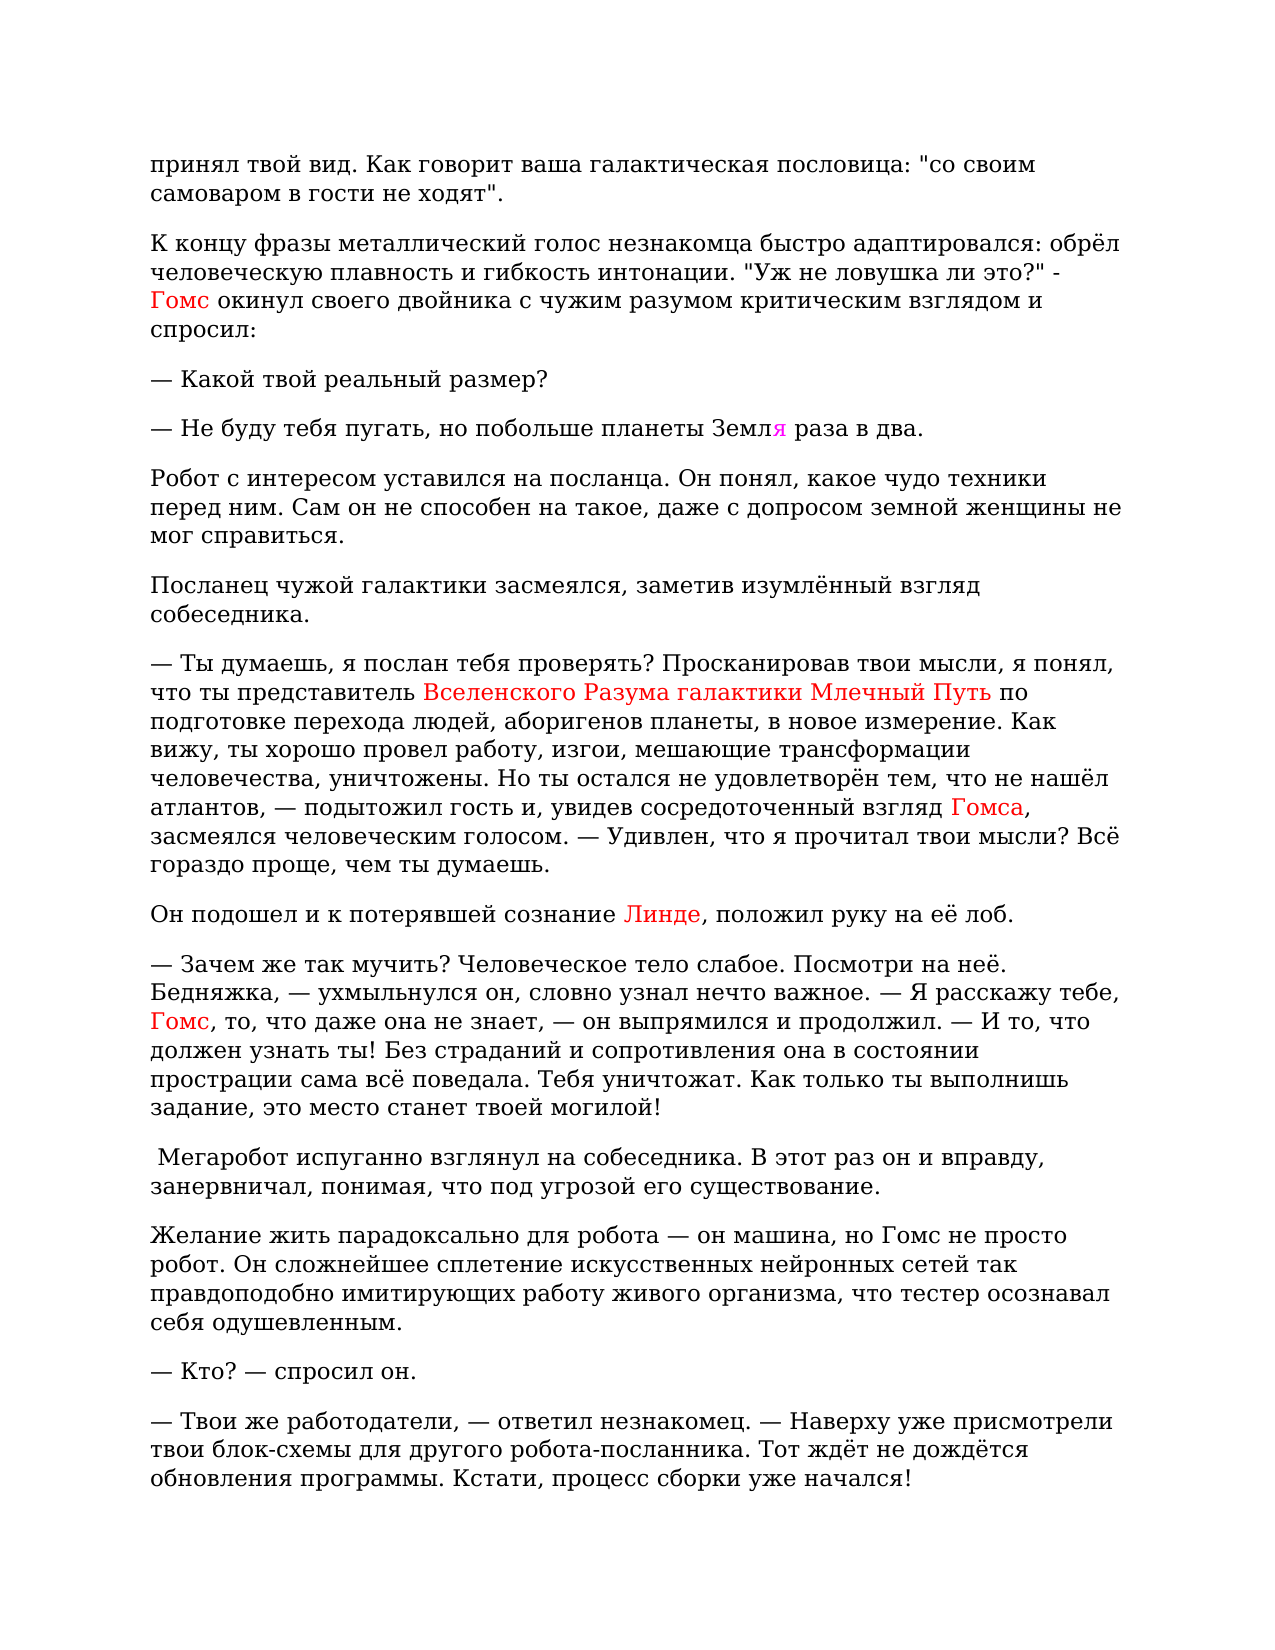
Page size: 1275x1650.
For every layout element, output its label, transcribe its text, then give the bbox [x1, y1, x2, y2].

text — Зачем же так мучить? Человеческое тело слабое. Посмотри на неё. Бедняжка, — ухмыльнулся он, словно узнал нечто важное. — Я расскажу тебе, Гомс, то, что даже она не знает, — он выпрямился и продолжил. — И то, что должен узнать ты! Без страданий и сопротивления она в состоянии прострации сама всё поведала. Тебя уничтожат. Как только ты выполнишь задание, это место станет твоей могилой! [150, 949, 1125, 1122]
text — Твои же работодатели, — ответил незнакомец. — Наверху уже присмотрели твои блок-схемы для другого робота-посланника. Тот ждёт не дождётся обновления программы. Кстати, процесс сборки уже начался! [150, 1406, 1125, 1492]
text Робот с интересом уставился на посланца. Он понял, какое чудо техники перед ним. Сам он не способен на такое, даже с допросом земной женщины не мог справиться. [150, 463, 1125, 549]
text Посланец чужой галактики засмеялся, заметив изумлённый взгляд собеседника. [150, 570, 1125, 628]
text — Кто? — спросил он. [150, 1357, 1125, 1385]
text Желание жить парадоксально для робота — он машина, но Гомс не просто робот. Он сложнейшее сплетение искусственных нейронных сетей так правдоподобно имитирующих работу живого организма, что тестер осознавал себя одушевленным. [150, 1221, 1125, 1336]
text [150, 150, 1125, 207]
text К концу фразы металлический голос незнакомца быстро адаптировался: обрёл человеческую плавность и гибкость интонации. "Уж не ловушка ли это?" - Гомс окинул своего двойника с чужим разумом критическим взглядом и спросил: [150, 228, 1125, 343]
text — Какой твой реальный размер? [150, 364, 1125, 393]
text — Ты думаешь, я послан тебя проверять? Просканировав твои мысли, я понял, что ты представитель Вселенского Разума галактики Млечный Путь по подготовке перехода людей, аборигенов планеты, в новое измерение. Как вижу, ты хорошо провел работу, изгои, мешающие трансформации человечества, уничтожены. Но ты остался не удовлетворён тем, что не нашёл атлантов, — подытожил гость и, увидев сосредоточенный взгляд Гомса, засмеялся человеческим голосом. — Удивлен, что я прочитал твои мысли? Всё гораздо проще, чем ты думаешь. [150, 649, 1125, 879]
text Он подошел и к потерявшей сознание Линде, положил руку на её лоб. [150, 899, 1125, 928]
text — Не буду тебя пугать, но побольше планеты Земля раза в два. [150, 414, 1125, 442]
text Мегаробот испуганно взглянул на собеседника. В этот раз он и вправду, занервничал, понимая, что под угрозой его существование. [150, 1142, 1125, 1200]
